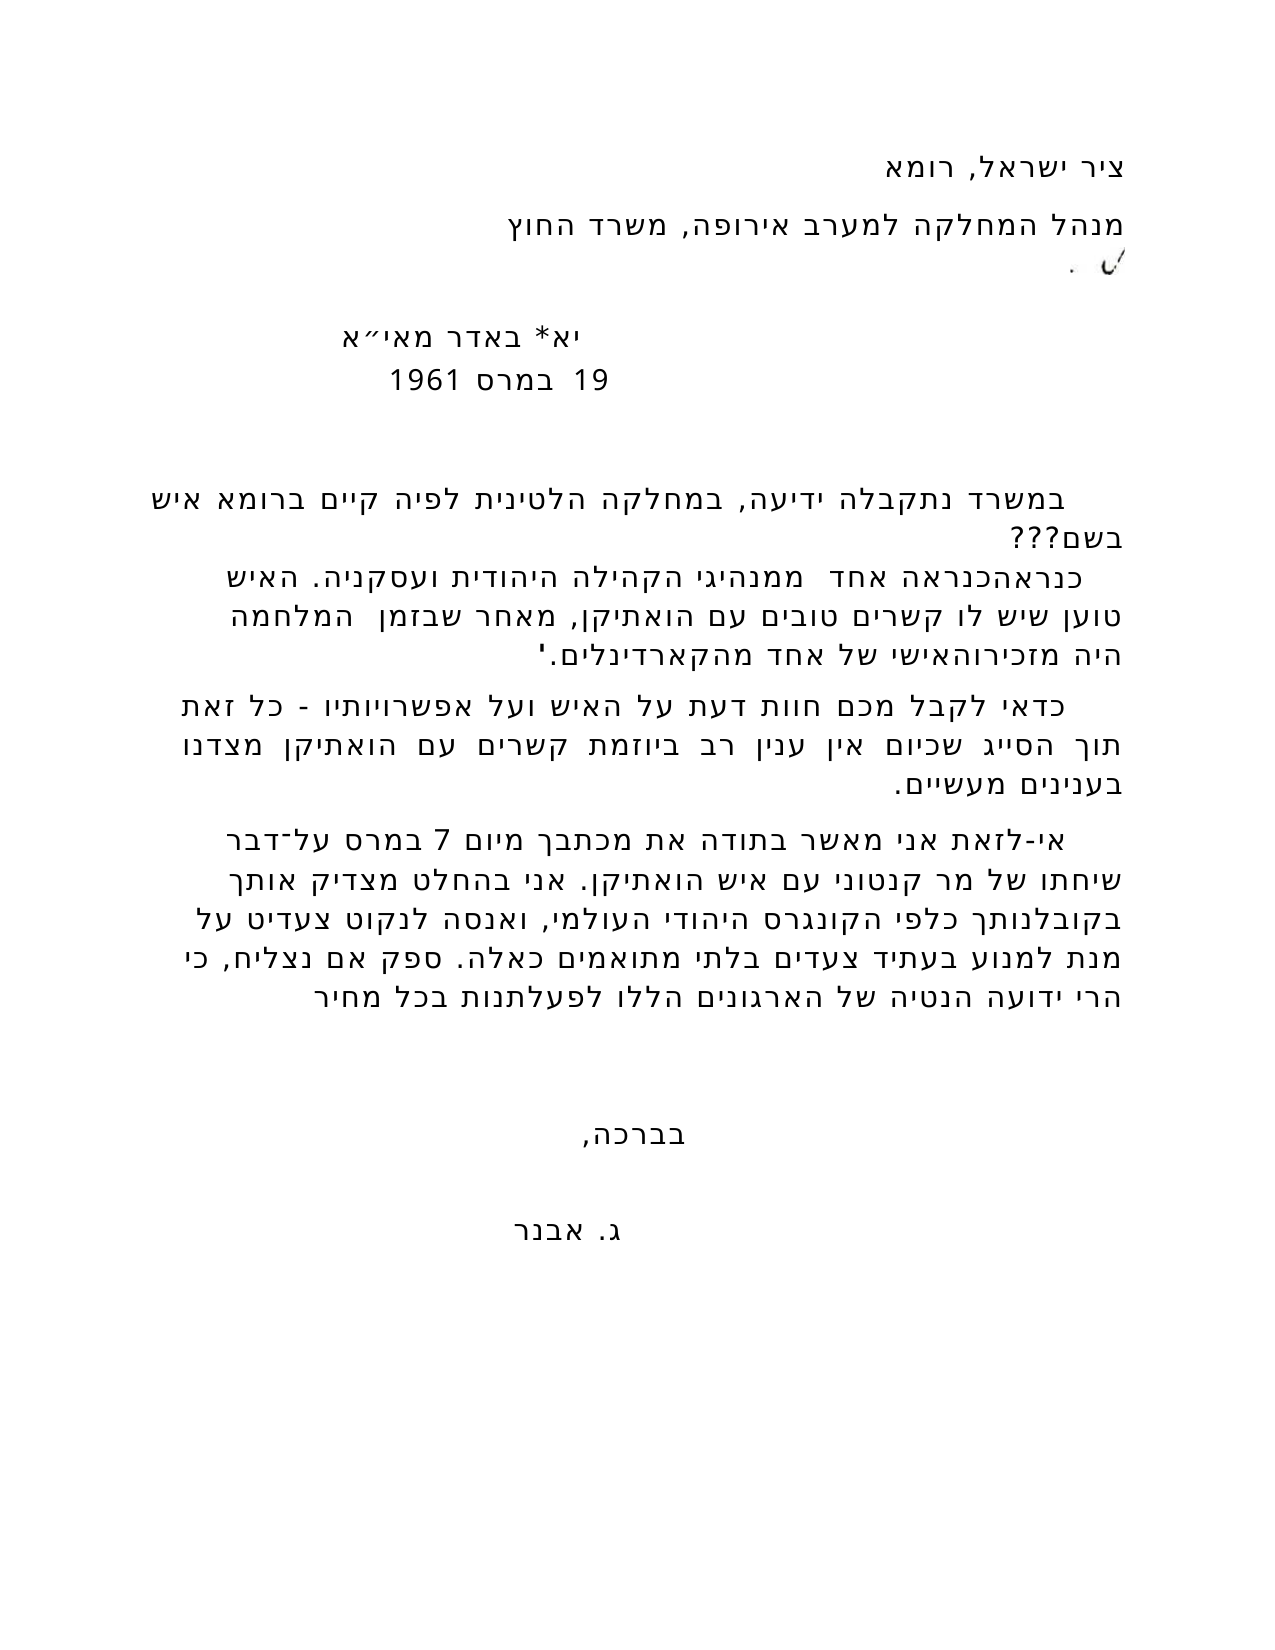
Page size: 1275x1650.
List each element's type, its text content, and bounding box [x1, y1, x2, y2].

text במשרד נתקבלה ידיעה, במחלקה הלטינית לפיה קיים ברומא איש בשם??? [150, 482, 1123, 555]
text ציר ישראל, רומא [150, 150, 1125, 184]
text כנראה אחד ממנהיגי הקהילה היהודית ועסקניה. האיש טוען שיש לו קשרים טובים עם הואתיקן, מאחר שבזמן המלחמה היה מזכירוהאישי של אחד מהקארדינלים.' [204, 560, 1123, 672]
text ג. אבנר [150, 1213, 621, 1247]
text מנהל המחלקה למערב אירופה, משרד החוץ [150, 208, 1125, 242]
text כנראה [992, 561, 1083, 595]
picture [1070, 247, 1125, 275]
text בברכה, [150, 1118, 685, 1152]
text כדאי לקבל מכם חוות דעת על האיש ועל אפשרויותיו - כל זאת תוך הסייג שכיום אין ענין רב ביוזמת קשרים עם הואתיקן מצדנו בענינים מעשיים. [181, 689, 1123, 801]
text 19 במרס 1961 [150, 359, 783, 398]
text אי-לזאת אני מאשר בתודה את מכתבך מיום 7 במרס על־דבר שיחתו של מר קנטוני עם איש הואתיקן. אני בהחלט מצדיק אותך בקובלנותך כלפי הקונגרס היהודי העולמי, ואנסה לנקוט צעדיט על מנת למנוע בעתיד צעדים בלתי מתואמים כאלה. ספק אם נצליח, כי הרי ידועה הנטיה של הארגונים הללו לפעלתנות בכל מחיר [171, 819, 1123, 1014]
text יא* באדר מאי״א [150, 320, 783, 354]
